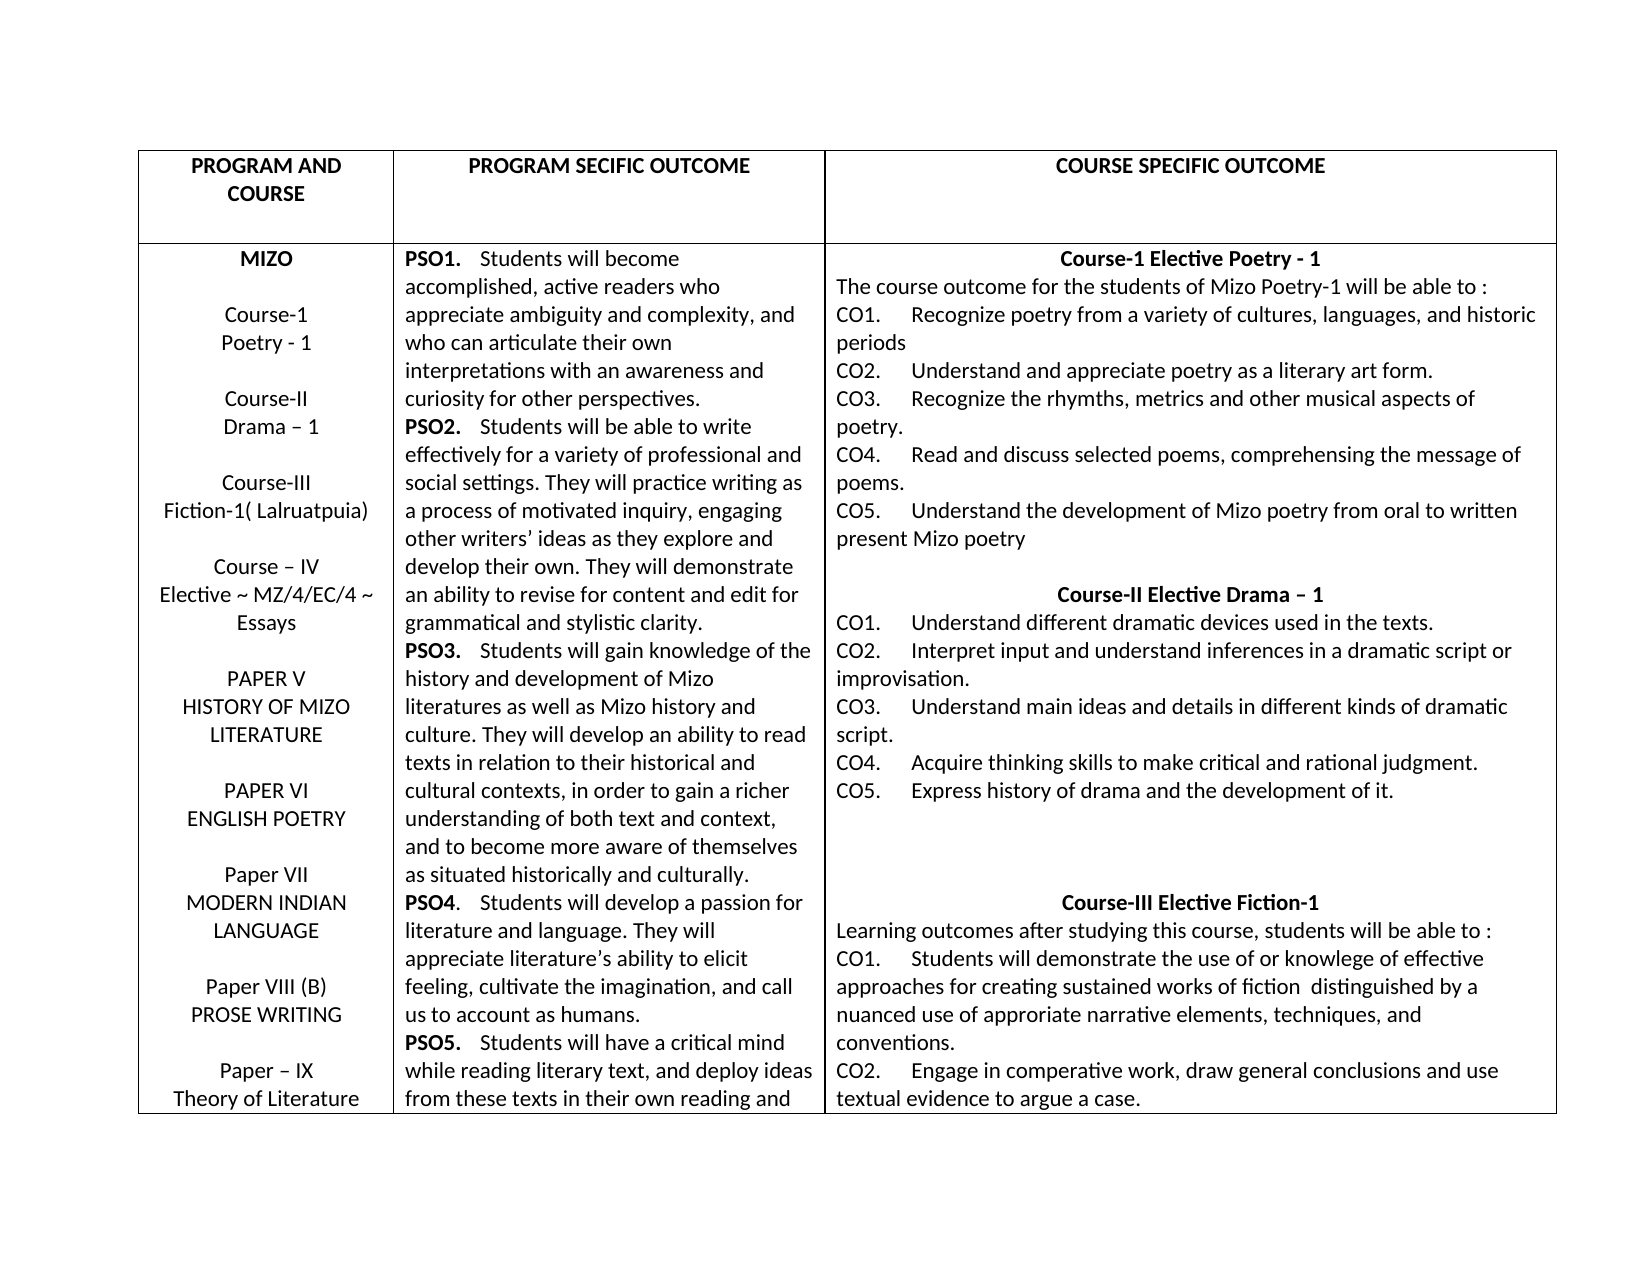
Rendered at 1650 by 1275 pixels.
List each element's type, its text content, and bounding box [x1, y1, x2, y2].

table_header COURSE SPECIFIC OUTCOME [826, 151, 1556, 243]
table_header PROGRAM AND COURSE [139, 151, 393, 243]
table_header PROGRAM SECIFIC OUTCOME [394, 151, 824, 243]
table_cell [139, 244, 393, 1112]
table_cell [826, 244, 1556, 1112]
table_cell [394, 244, 824, 1112]
